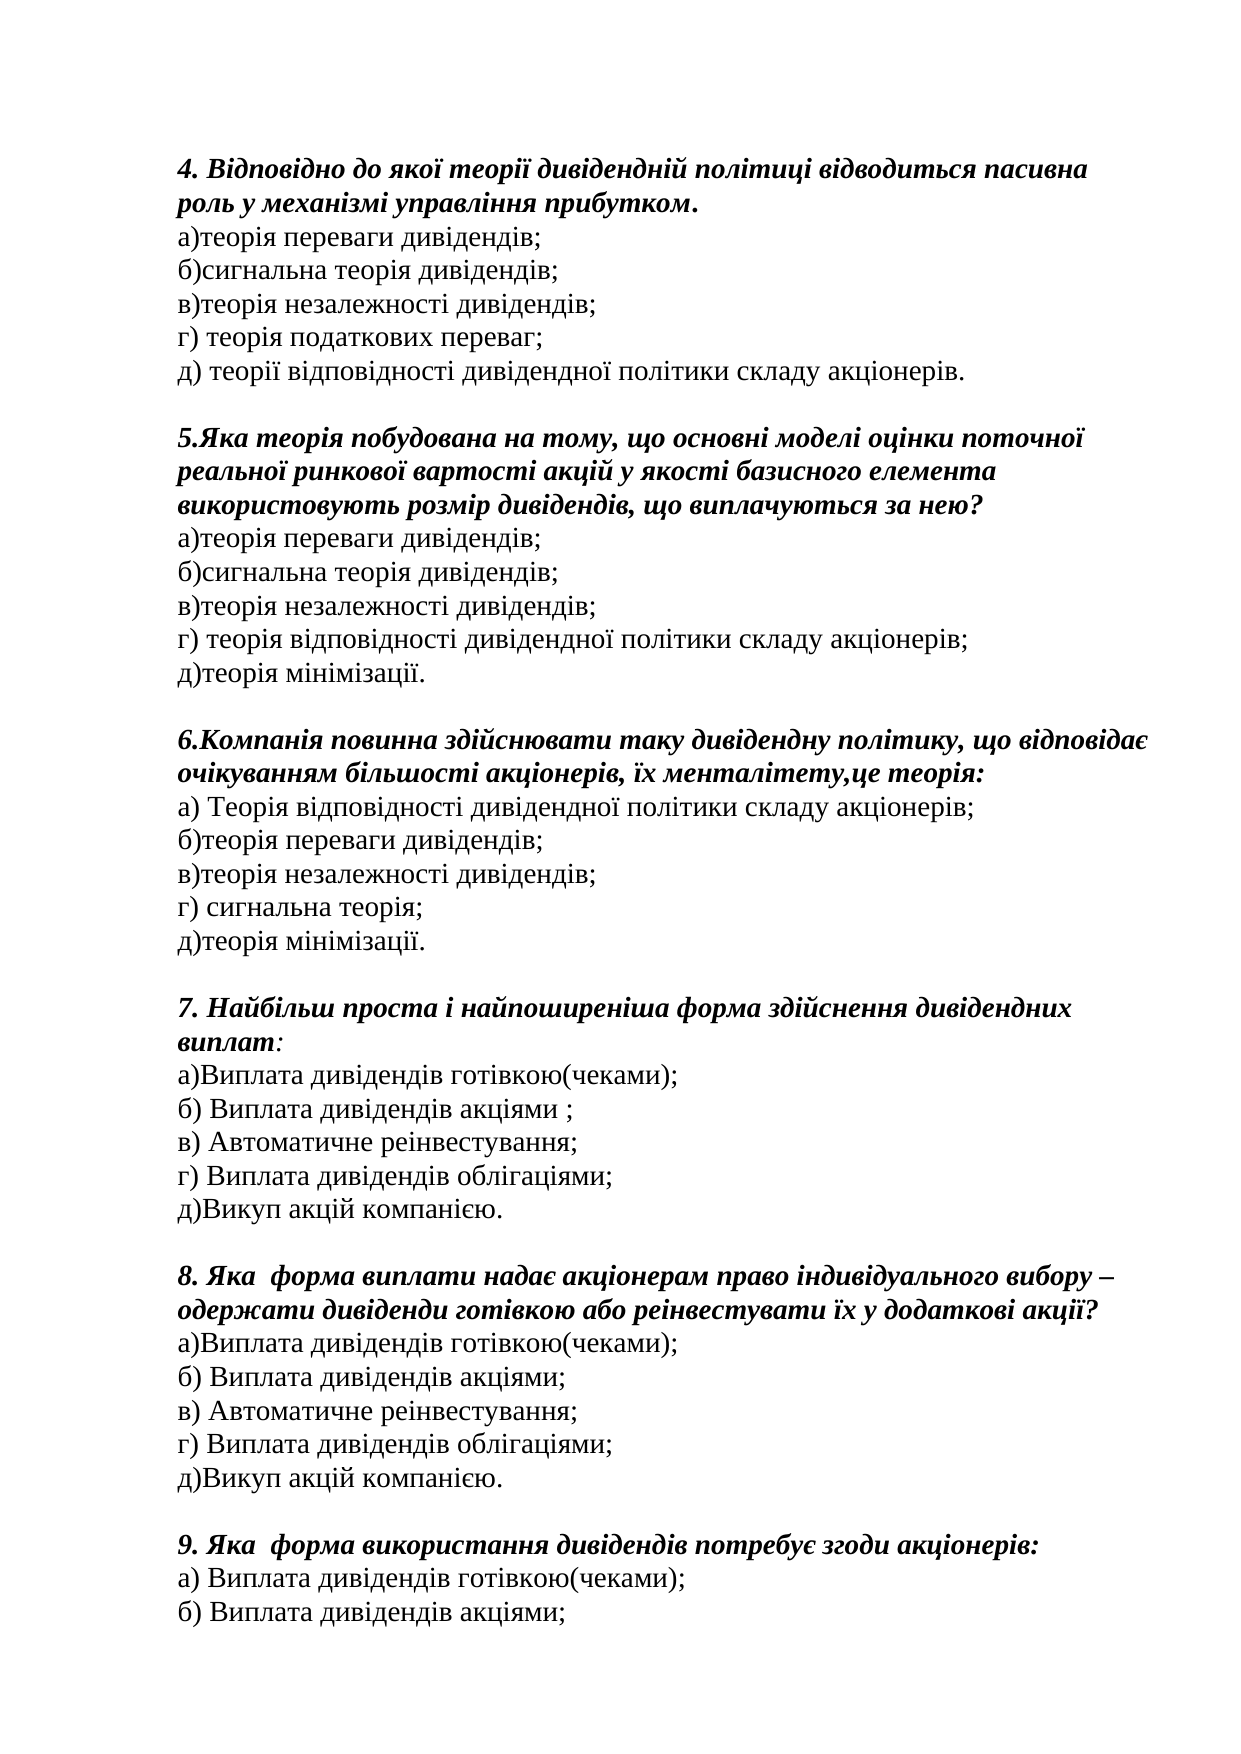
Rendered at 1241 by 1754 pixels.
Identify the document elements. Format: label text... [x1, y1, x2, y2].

text г) Виплата дивідендів облігаціями; [177, 1426, 1152, 1460]
text 9. Яка форма використання дивідендів потребує згоди акціонерів: [177, 1527, 1152, 1560]
text г) Виплата дивідендів облігаціями; [177, 1158, 1152, 1191]
text в)теорія незалежності дивідендів; [177, 588, 1152, 621]
text 6.Компанія повинна здійснювати таку дивідендну політику, що відповідає очікуванням більшості акціонерів, їх менталітету,це теорія: [177, 722, 1152, 789]
text д)теорія мінімізації. [177, 655, 1152, 688]
text а)Виплата дивідендів готівкою(чеками); [177, 1326, 1152, 1359]
text 5.Яка теорія побудована на тому, що основні моделі оцінки поточної реальної ринкової вартості акцій у якості базисного елемента використовують розмір дивідендів, що виплачуються за нею? [177, 420, 1152, 521]
text а)Виплата дивідендів готівкою(чеками); [177, 1057, 1152, 1091]
text б) Виплата дивідендів акціями; [177, 1359, 1152, 1393]
text б)сигнальна теорія дивідендів; [177, 252, 1152, 286]
text в)теорія незалежності дивідендів; [177, 286, 1152, 319]
text б)теорія переваги дивідендів; [177, 822, 1152, 856]
text б) Виплата дивідендів акціями ; [177, 1091, 1152, 1124]
text г) теорія відповідності дивідендної політики складу акціонерів; [177, 621, 1152, 655]
text г) теорія податкових переваг; [177, 319, 1152, 353]
text д)теорія мінімізації. [177, 923, 1152, 957]
text в) Автоматичне реінвестування; [177, 1393, 1152, 1426]
text д)Викуп акцій компанією. [177, 1460, 1152, 1493]
text д) теорії відповідності дивідендної політики складу акціонерів. [177, 353, 1152, 386]
text б)сигнальна теорія дивідендів; [177, 554, 1152, 588]
text г) сигнальна теорія; [177, 889, 1152, 923]
text а) Виплата дивідендів готівкою(чеками); [177, 1560, 1152, 1594]
text а) Теорія відповідності дивідендної політики складу акціонерів; [177, 789, 1152, 822]
text а)теорія переваги дивідендів; [177, 521, 1152, 554]
text 7. Найбільш проста і найпоширеніша форма здійснення дивідендних виплат: [177, 990, 1152, 1057]
text д)Викуп акцій компанією. [177, 1191, 1152, 1225]
text 8. Яка форма виплати надає акціонерам право індивідуального вибору – одержати дивіденди готівкою або реінвестувати їх у додаткові акції? [177, 1258, 1152, 1326]
text а)теорія переваги дивідендів; [177, 219, 1152, 252]
text б) Виплата дивідендів акціями; [177, 1594, 1152, 1627]
text 4. Відповідно до якої теорії дивідендній політиці відводиться пасивна роль у механізмі управління прибутком. [177, 152, 1152, 219]
text в)теорія незалежності дивідендів; [177, 856, 1152, 889]
text в) Автоматичне реінвестування; [177, 1124, 1152, 1158]
